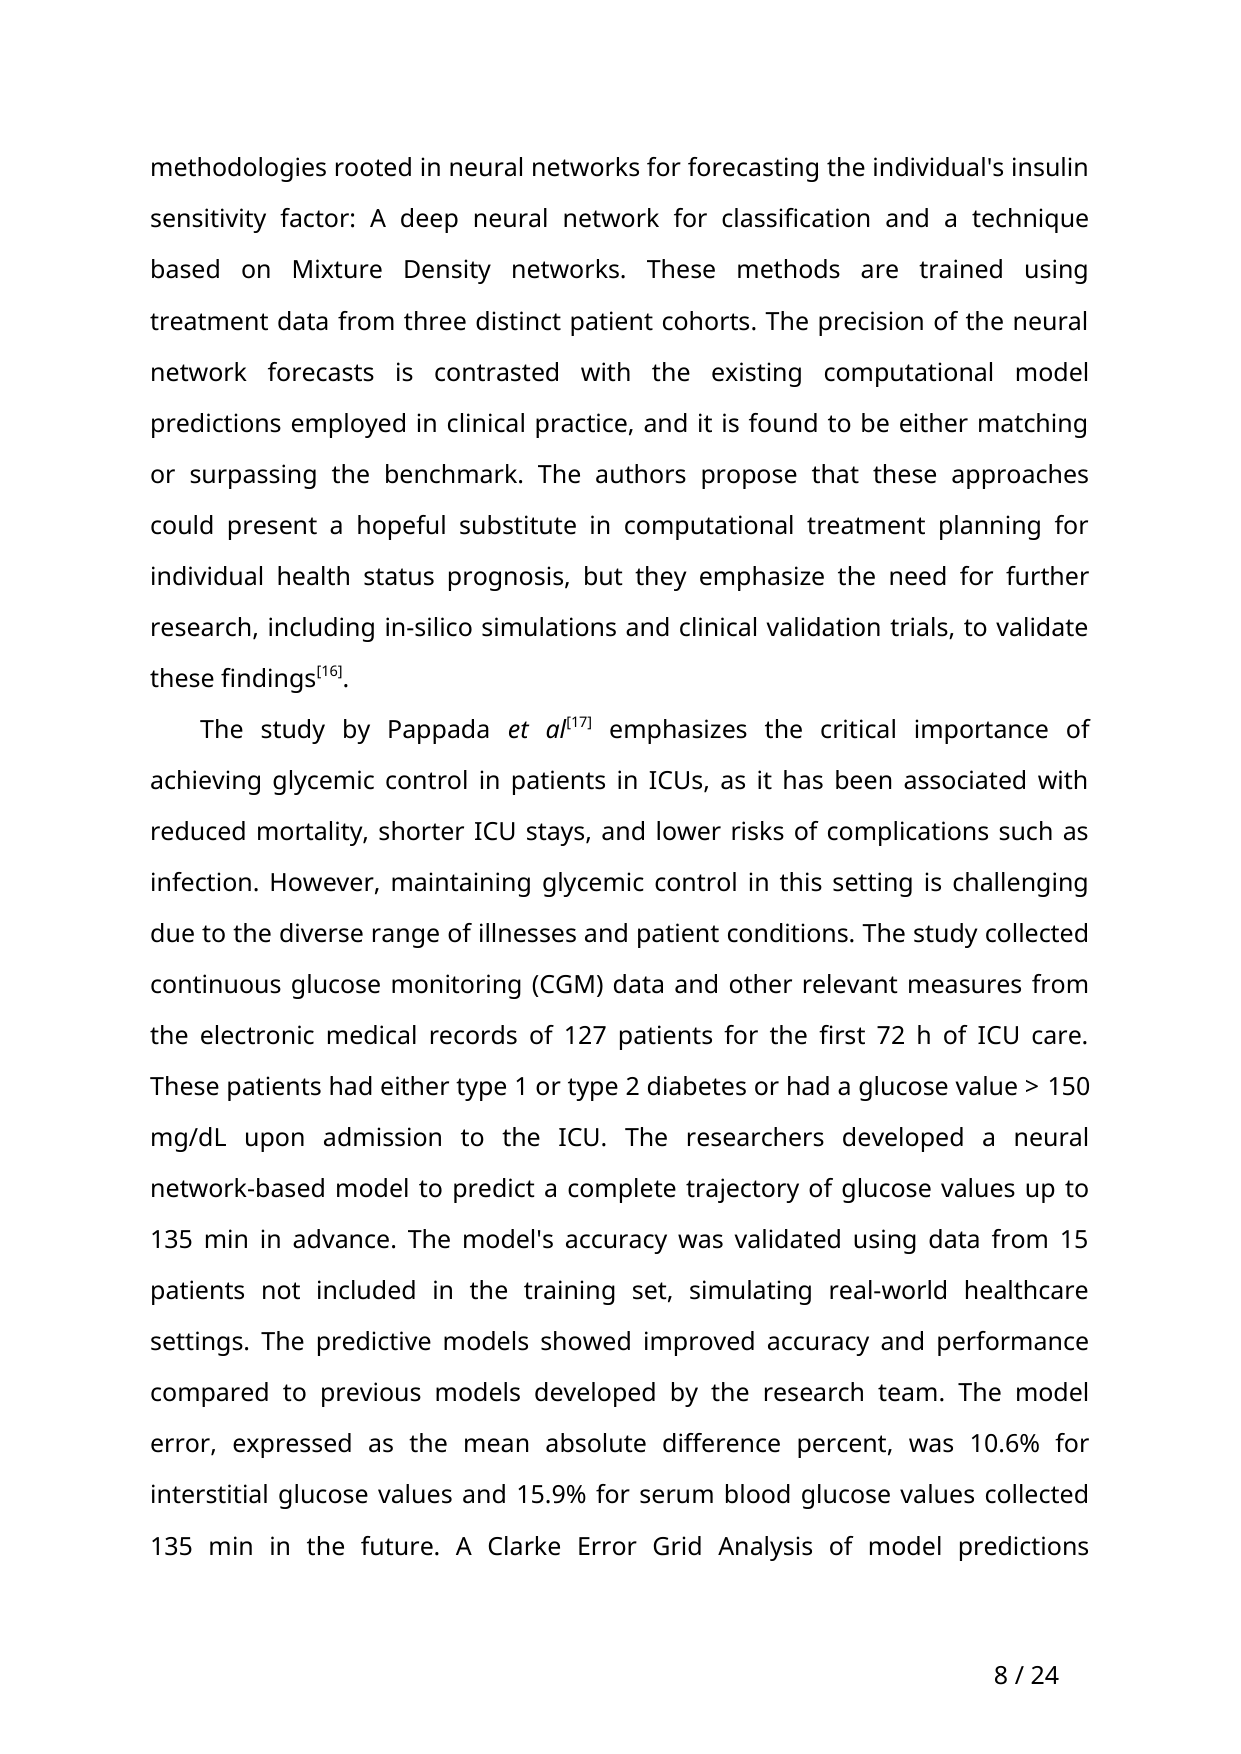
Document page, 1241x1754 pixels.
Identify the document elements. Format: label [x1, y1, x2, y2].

text [150, 150, 1090, 694]
text [150, 711, 1090, 1562]
